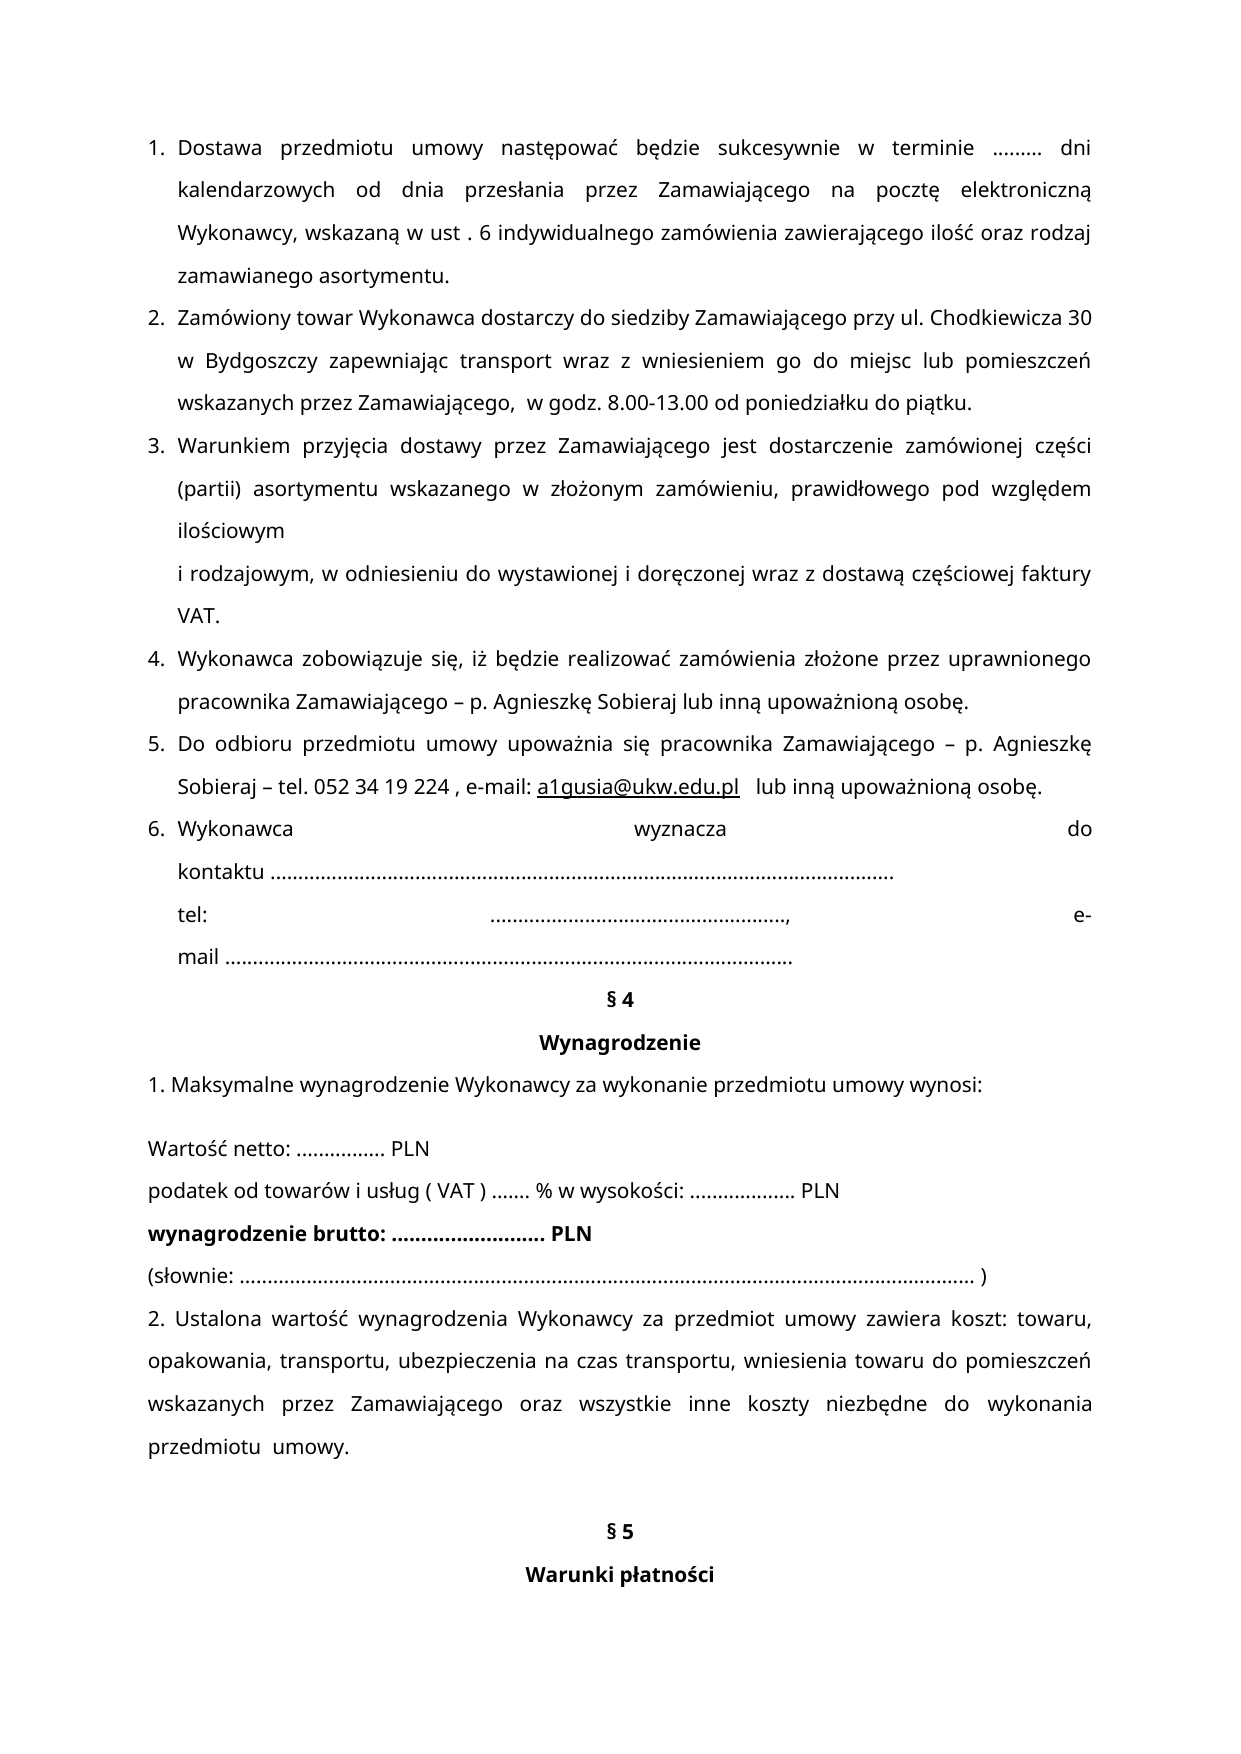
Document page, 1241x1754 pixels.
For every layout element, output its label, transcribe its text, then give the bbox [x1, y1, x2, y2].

text § 5 [148, 1517, 1093, 1546]
list Warunkiem przyjęcia dostawy przez Zamawiającego jest dostarczenie zamówionej części (partii) asortymentu wskazanego w złożonym zamówieniu, prawidłowego pod względem ilościowym i rodzajowym, w odniesieniu do wystawionej i doręczonej wraz z dostawą częściowej faktury VAT. [148, 431, 1093, 630]
text Warunki płatności [148, 1560, 1093, 1588]
list Dostawa przedmiotu umowy następować będzie sukcesywnie w terminie ......... dni kalendarzowych od dnia przesłania przez Zamawiającego na pocztę elektroniczną Wykonawcy, wskazaną w ust . 6 indywidualnego zamówienia zawierającego ilość oraz rodzaj zamawianego asortymentu. [148, 133, 1093, 289]
list Wykonawca zobowiązuje się, iż będzie realizować zamówienia złożone przez uprawnionego pracownika Zamawiającego – p. Agnieszkę Sobieraj lub inną upoważnioną osobę. [148, 644, 1093, 715]
text tel: ....................................................., e-mail ...................................................................................................... [177, 900, 1093, 971]
text wynagrodzenie brutto: .......................... PLN [148, 1219, 1093, 1247]
text podatek od towarów i usług ( VAT ) ……. % w wysokości: ................... PLN [148, 1176, 1093, 1205]
list Zamówiony towar Wykonawca dostarczy do siedziby Zamawiającego przy ul. Chodkiewicza 30 w Bydgoszczy zapewniając transport wraz z wniesieniem go do miejsc lub pomieszczeń wskazanych przez Zamawiającego, w godz. 8.00-13.00 od poniedziałku do piątku. [148, 303, 1093, 417]
text 1. Maksymalne wynagrodzenie Wykonawcy za wykonanie przedmiotu umowy wynosi: [148, 1070, 1093, 1099]
text 2. Ustalona wartość wynagrodzenia Wykonawcy za przedmiot umowy zawiera koszt: towaru, opakowania, transportu, ubezpieczenia na czas transportu, wniesienia towaru do pomieszczeń wskazanych przez Zamawiającego oraz wszystkie inne koszty niezbędne do wykonania przedmiotu umowy. [148, 1304, 1093, 1460]
text (słownie: .................................................................................................................................... ) [148, 1261, 1093, 1290]
list Wykonawca wyznacza do kontaktu ................................................................................................................ [148, 814, 1093, 886]
text § 4 [148, 985, 1093, 1013]
list Do odbioru przedmiotu umowy upoważnia się pracownika Zamawiającego – p. Agnieszkę Sobieraj – tel. 052 34 19 224 , e-mail: a1gusia@ukw.edu.pl lub inną upoważnioną osobę. [148, 729, 1093, 800]
text Wynagrodzenie [148, 1028, 1093, 1056]
text Wartość netto: ................ PLN [148, 1134, 1093, 1162]
